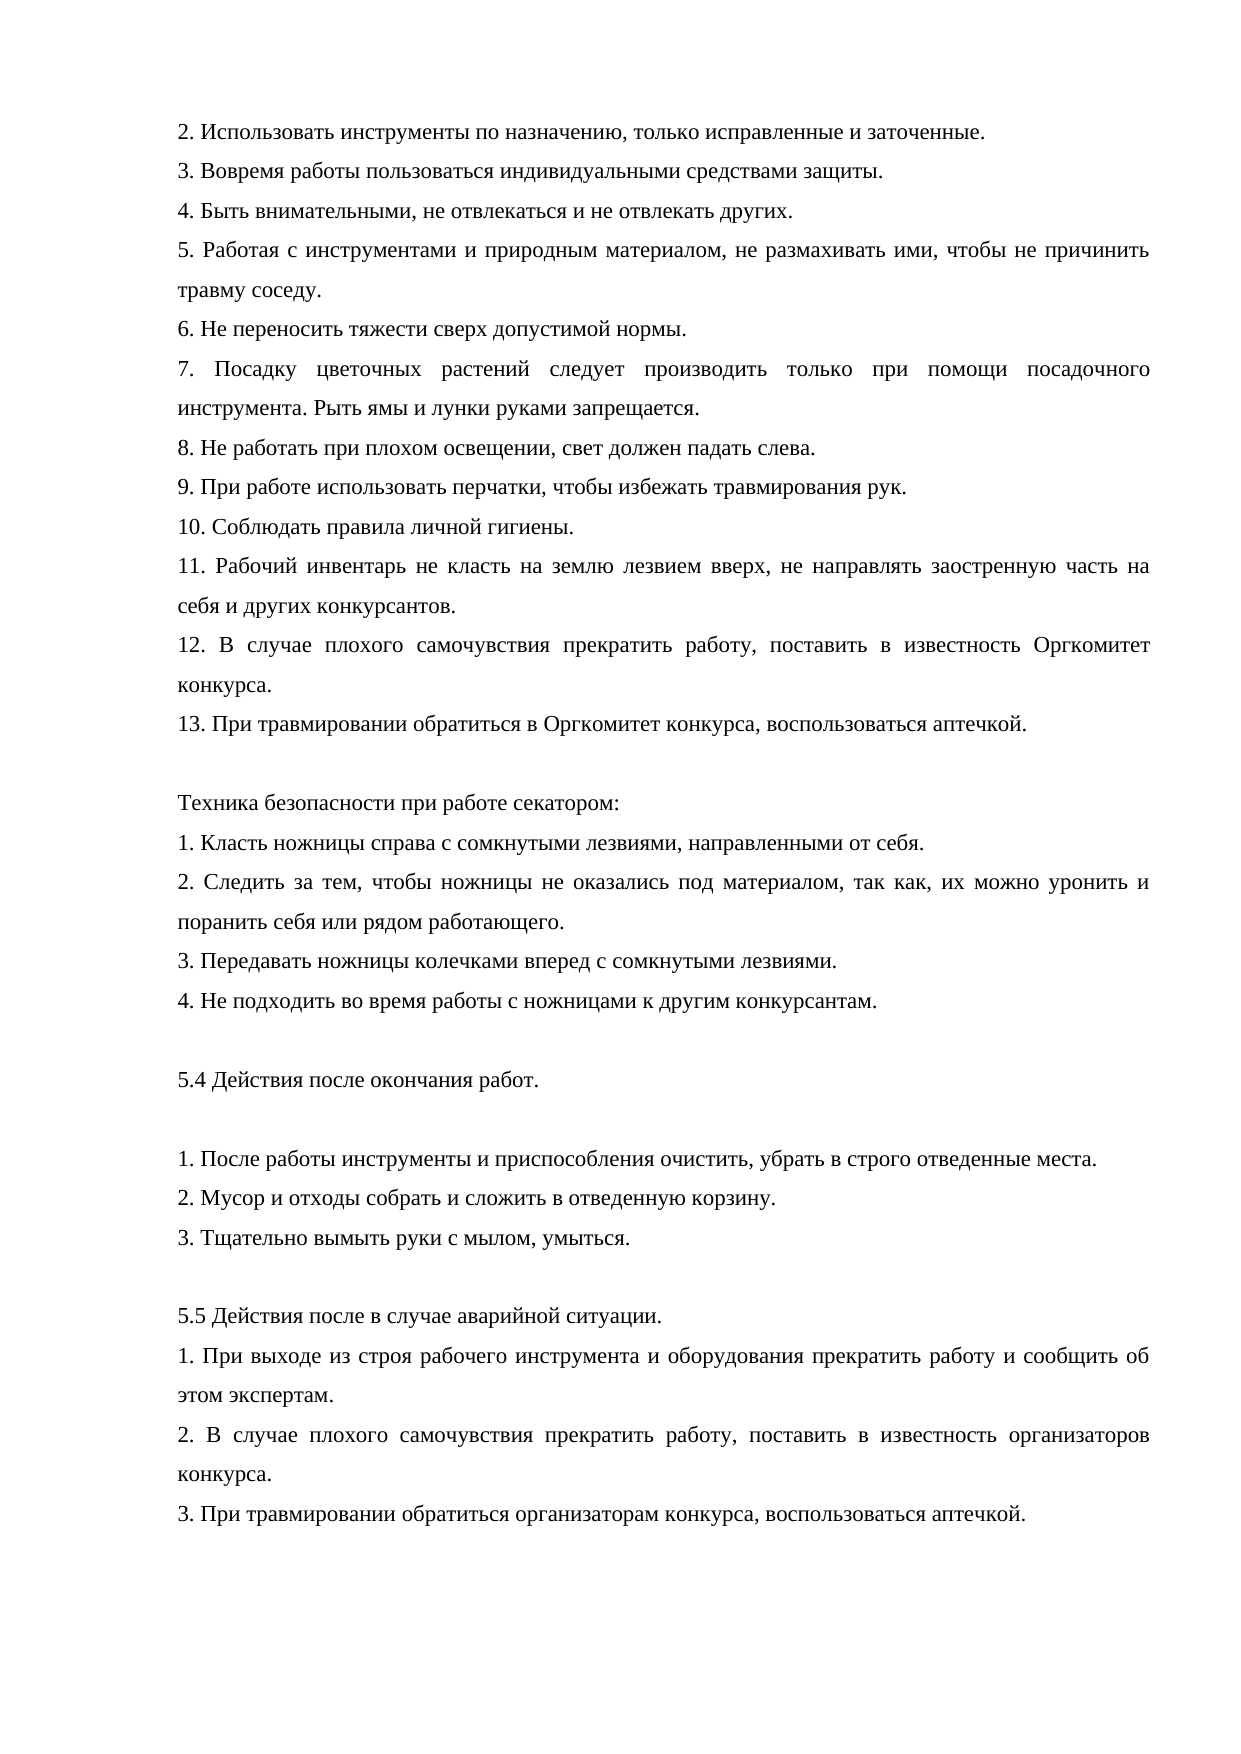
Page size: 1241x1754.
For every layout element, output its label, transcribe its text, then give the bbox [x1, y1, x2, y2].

text Техника безопасности при работе секатором: [177, 789, 1152, 816]
text 6. Не переносить тяжести сверх допустимой нормы. [177, 316, 1152, 342]
text 5.4 Действия после окончания работ. [177, 1066, 1152, 1092]
text 1. При выходе из строя рабочего инструмента и оборудования прекратить работу и сообщить об этом экспертам. [177, 1342, 1152, 1408]
text 1. Класть ножницы справа с сомкнутыми лезвиями, направленными от себя. [177, 829, 1152, 855]
text 2. Следить за тем, чтобы ножницы не оказались под материалом, так как, их можно уронить и поранить себя или рядом работающего. [177, 868, 1152, 934]
text 8. Не работать при плохом освещении, свет должен падать слева. [177, 434, 1152, 460]
text 12. В случае плохого самочувствия прекратить работу, поставить в известность Оргкомитет конкурса. [177, 631, 1152, 697]
text 2. Мусор и отходы собрать и сложить в отведенную корзину. [177, 1184, 1152, 1210]
text 13. При травмировании обратиться в Оргкомитет конкурса, воспользоваться аптечкой. [177, 710, 1152, 737]
text 11. Рабочий инвентарь не класть на землю лезвием вверх, не направлять заостренную часть на себя и других конкурсантов. [177, 552, 1152, 618]
text 3. При травмировании обратиться организаторам конкурса, воспользоваться аптечкой. [177, 1500, 1152, 1526]
text 1. После работы инструменты и приспособления очистить, убрать в строго отведенные места. [177, 1144, 1152, 1171]
text 4. Быть внимательными, не отвлекаться и не отвлекать других. [177, 197, 1152, 223]
text 4. Не подходить во время работы с ножницами к другим конкурсантам. [177, 987, 1152, 1013]
text 9. При работе использовать перчатки, чтобы избежать травмирования рук. [177, 473, 1152, 500]
text 7. Посадку цветочных растений следует производить только при помощи посадочного инструмента. Рыть ямы и лунки руками запрещается. [177, 355, 1152, 421]
text 10. Соблюдать правила личной гигиены. [177, 513, 1152, 539]
text 3. Тщательно вымыть руки с мылом, умыться. [177, 1223, 1152, 1250]
text 2. Использовать инструменты по назначению, только исправленные и заточенные. [177, 118, 1152, 144]
text 5.5 Действия после в случае аварийной ситуации. [177, 1302, 1152, 1329]
text 5. Работая с инструментами и природным материалом, не размахивать ими, чтобы не причинить травму соседу. [177, 237, 1152, 302]
text 2. В случае плохого самочувствия прекратить работу, поставить в известность организаторов конкурса. [177, 1421, 1152, 1487]
text 3. Передавать ножницы колечками вперед c сомкнутыми лезвиями. [177, 947, 1152, 973]
text 3. Вовремя работы пользоваться индивидуальными средствами защиты. [177, 158, 1152, 184]
